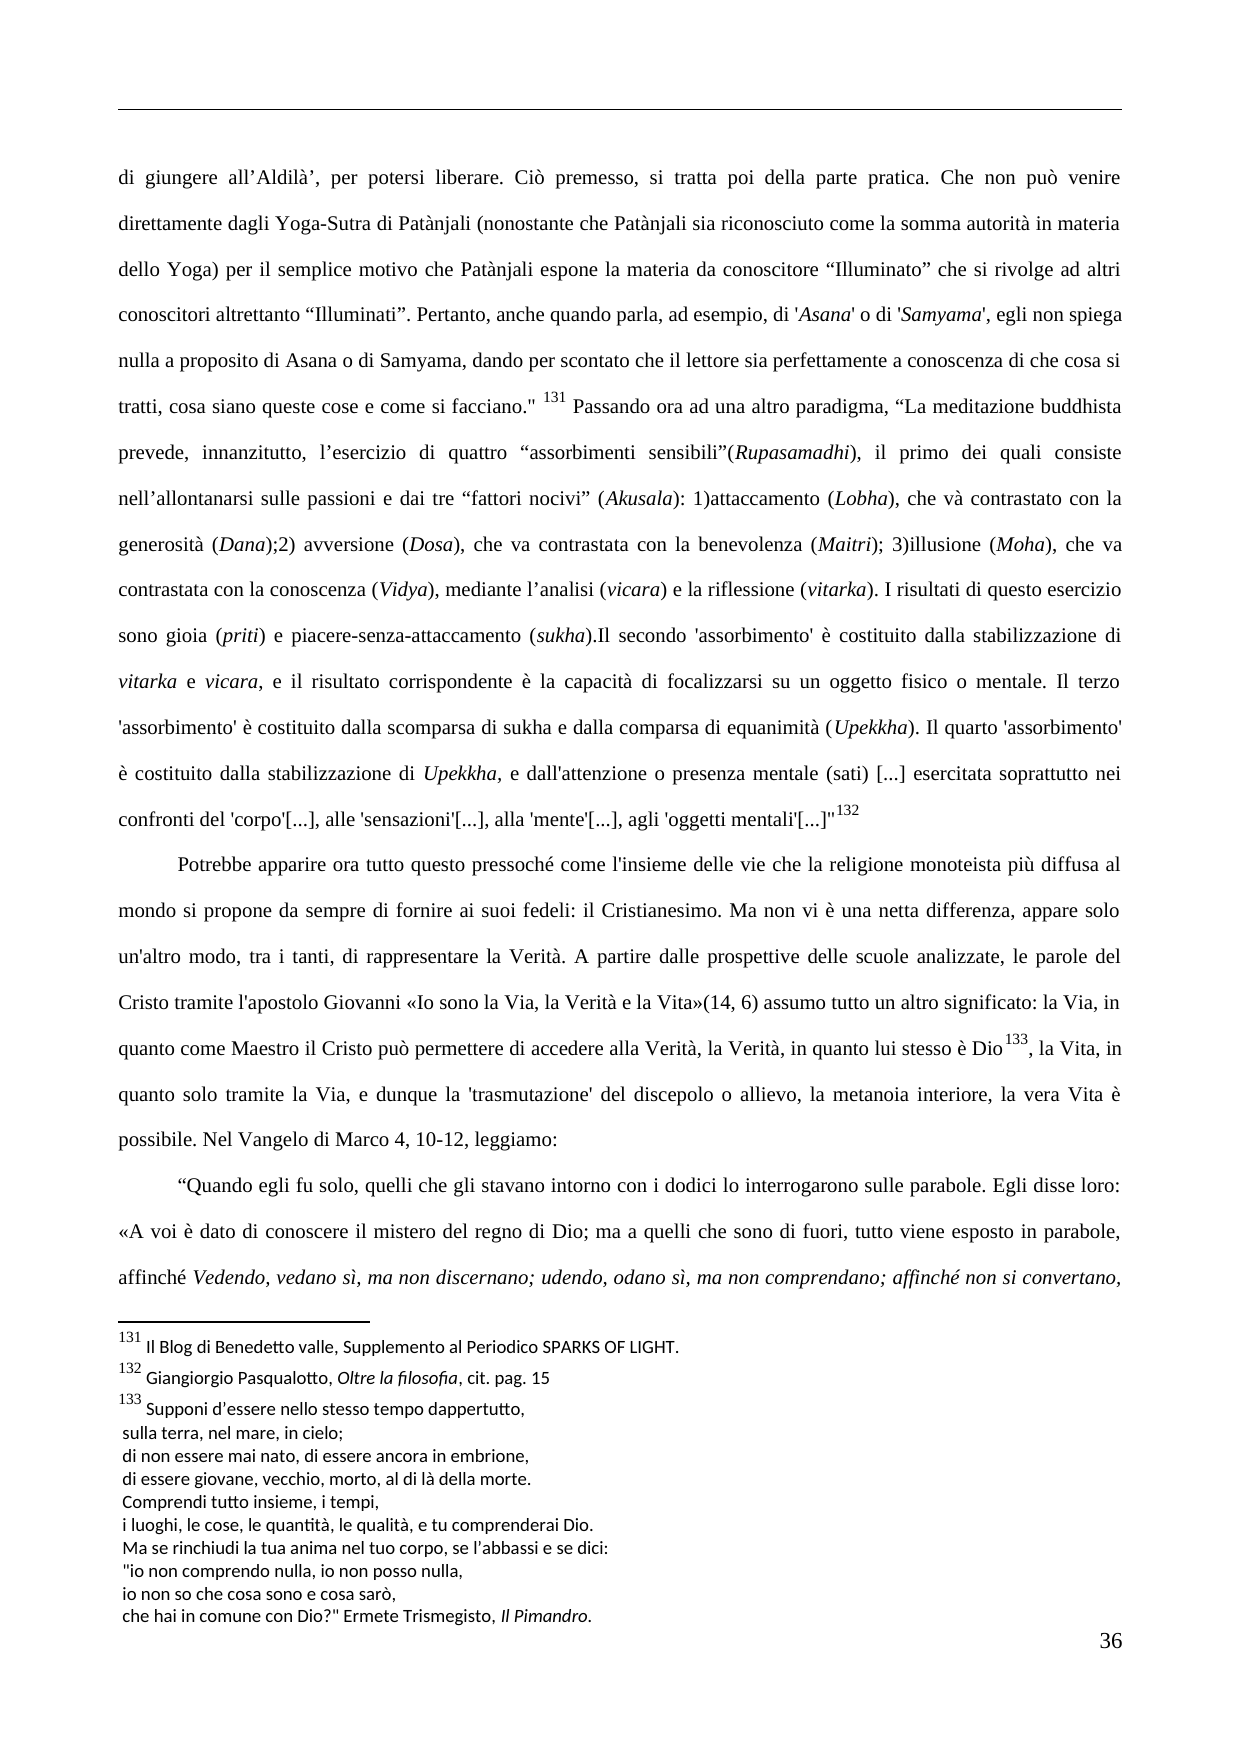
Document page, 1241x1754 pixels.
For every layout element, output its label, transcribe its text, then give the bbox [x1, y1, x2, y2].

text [118, 1156, 1122, 1293]
text Potrebbe apparire ora tutto questo pressoché come l'insieme delle vie che la religione monoteista più diffusa al mondo si propone da sempre di fornire ai suoi fedeli: il Cristianesimo. Ma non vi è una netta differenza, appare solo un'altro modo, tra i tanti, di rappresentare la Verità. A partire dalle prospettive delle scuole analizzate, le parole del Cristo tramite l'apostolo Giovanni «Io sono la Via, la Verità e la Vita»(14, 6) assumo tutto un altro significato: la Via, in quanto come Maestro il Cristo può permettere di accedere alla Verità, la Verità, in quanto lui stesso è Dio, la Vita, in quanto solo tramite la Via, e dunque la 'trasmutazione' del discepolo o allievo, la metanoia interiore, la vera Vita è possibile. Nel Vangelo di Marco 4, 10-12, leggiamo: [118, 835, 1122, 1156]
text Invece lo Yoga viene a rappresentare la posizione duale, in quanto sia l’Assoluto, sia il Relativo sono riconosciuti entrambi come Realtà. Ovviamente, lo scopo dichiarato dello Yoga è quello della De-Creazione, cioè di ritornare all’Unità primigenia, cioè di ripercorrere all’inverso il cammino della creazione, quello di andare dal molteplice all’uno invece che dall’uno al molteplice, ed infine di realizzare lo stato di Jivanmukti, cioè dell’uomo che si è liberato in questa stessa vita, mentre è ancora vivente (in quanto anche il relativo è “reale”), e senza dovere aspettare di giungere all’Aldilà’, per potersi liberare. Ciò premesso, si tratta poi della parte pratica. Che non può venire direttamente dagli Yoga-Sutra di Patànjali (nonostante che Patànjali sia riconosciuto come la somma autorità in materia dello Yoga) per il semplice motivo che Patànjali espone la materia da conoscitore “Illuminato” che si rivolge ad altri conoscitori altrettanto “Illuminati”. Pertanto, anche quando parla, ad esempio, di 'Asana' o di 'Samyama', egli non spiega nulla a proposito di Asana o di Samyama, dando per scontato che il lettore sia perfettamente a conoscenza di che cosa si tratti, cosa siano queste cose e come si facciano." Passando ora ad una altro paradigma, “La meditazione buddhista prevede, innanzitutto, l’esercizio di quattro “assorbimenti sensibili”(Rupasamadhi), il primo dei quali consiste nell’allontanarsi sulle passioni e dai tre “fattori nocivi” (Akusala): 1)attaccamento (Lobha), che và contrastato con la generosità (Dana);2) avversione (Dosa), che va contrastata con la benevolenza (Maitri); 3)illusione (Moha), che va contrastata con la conoscenza (Vidya), mediante l’analisi (vicara) e la riflessione (vitarka). I risultati di questo esercizio sono gioia (priti) e piacere-senza-attaccamento (sukha).Il secondo 'assorbimento' è costituito dalla stabilizzazione di vitarka e vicara, e il risultato corrispondente è la capacità di focalizzarsi su un oggetto fisico o mentale. Il terzo 'assorbimento' è costituito dalla scomparsa di sukha e dalla comparsa di equanimità (Upekkha). Il quarto 'assorbimento' è costituito dalla stabilizzazione di Upekkha, e dall'attenzione o presenza mentale (sati) [...] esercitata soprattutto nei confronti del 'corpo'[...], alle 'sensazioni'[...], alla 'mente'[...], agli 'oggetti mentali'[...]" [118, 148, 1122, 835]
